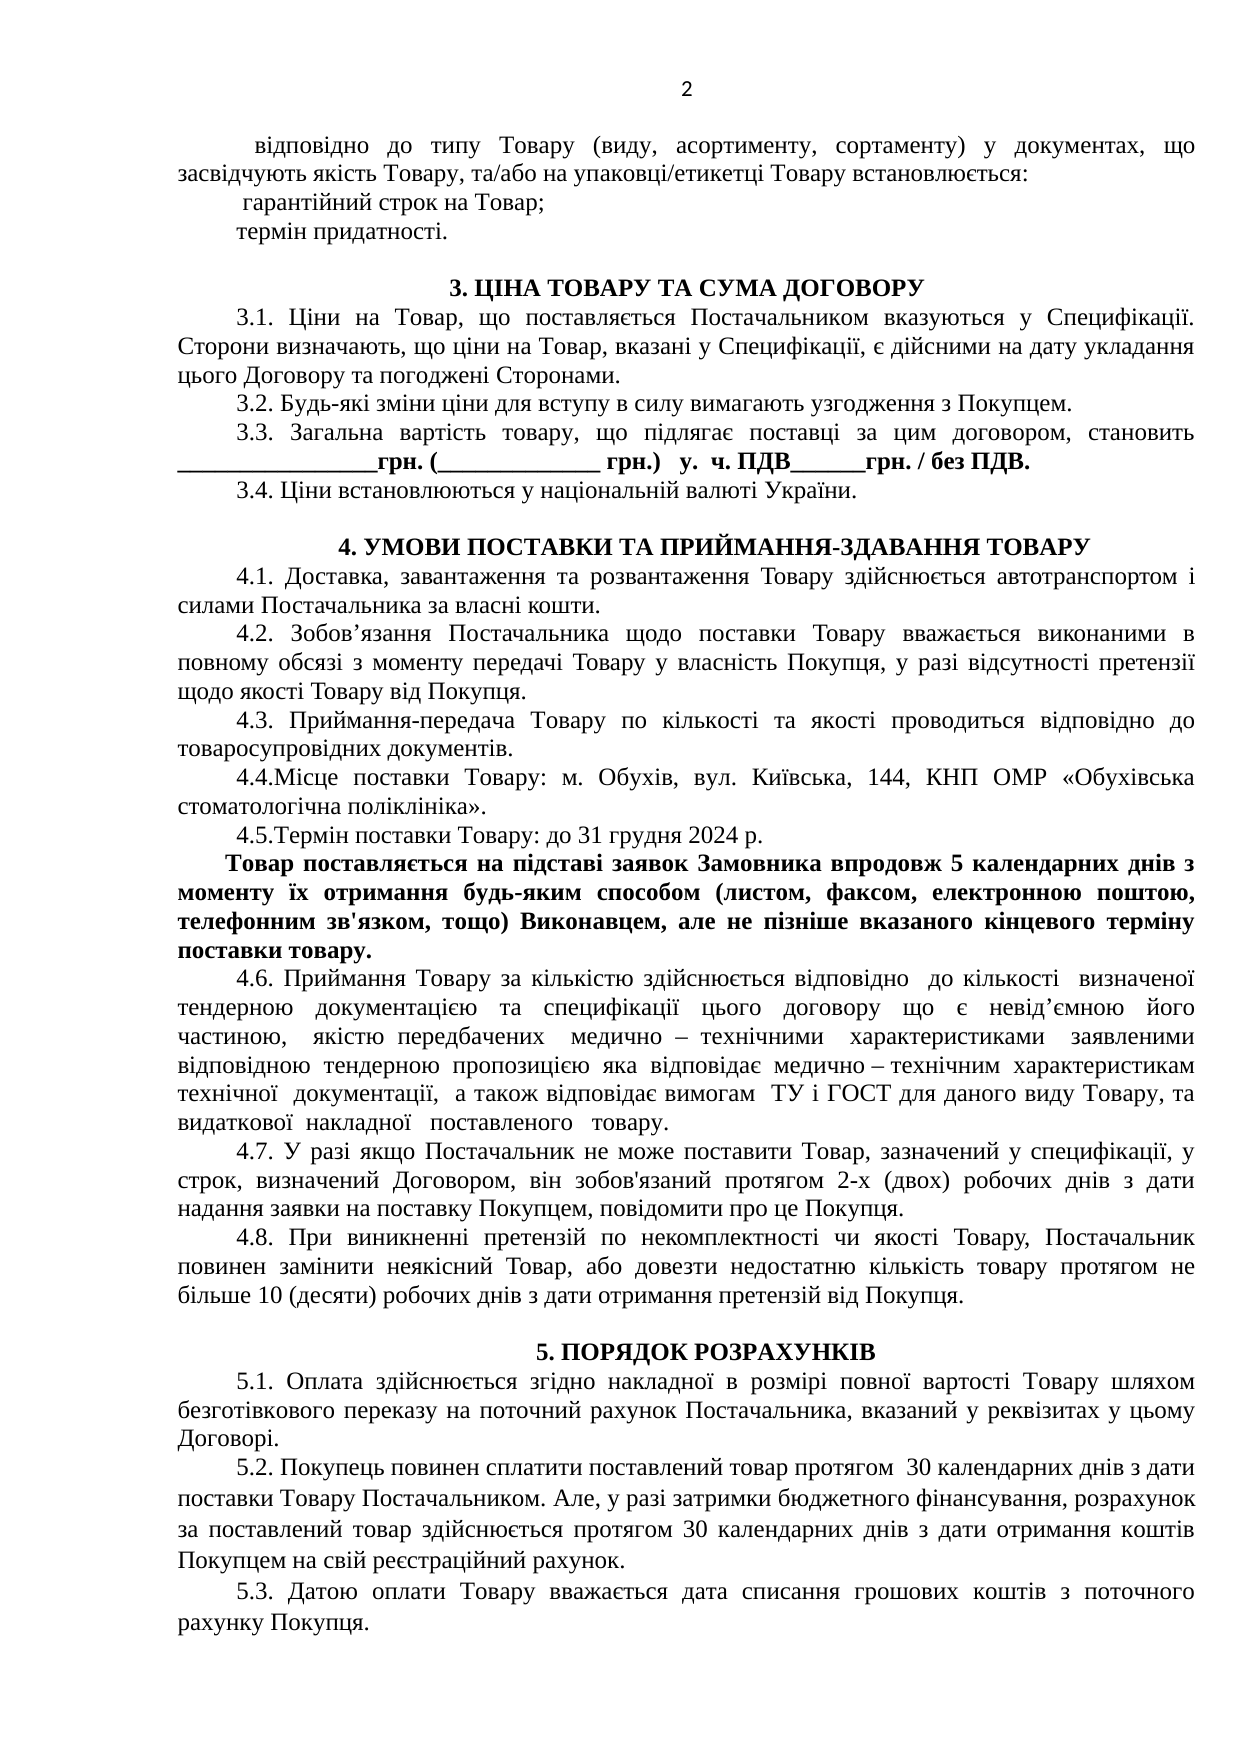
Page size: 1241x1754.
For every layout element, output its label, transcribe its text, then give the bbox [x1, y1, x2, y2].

text термін придатності. [177, 216, 1196, 245]
text 4.2. Зобов’язання Постачальника щодо поставки Товару вважається виконаними в повному обсязі з моменту передачі Товару у власність Покупця, у разі відсутності претензії щодо якості Товару від Покупця. [177, 618, 1196, 705]
text 3.4. Ціни встановлюються у національній валюті України. [236, 475, 1196, 503]
text 5. ПОРЯДОК РОЗРАХУНКІВ [215, 1337, 1197, 1366]
text 5.2. Покупець повинен сплатити поставлений товар протягом 30 календарних днів з дати поставки Товару Постачальником. Але, у разі затримки бюджетного фінансування, розрахунок за поставлений товар здійснюється протягом 30 календарних днів з дати отримання коштів Покупцем на свій реєстраційний рахунок. [177, 1452, 1196, 1574]
text 4.8. При виникненні претензій по некомплектності чи якості Товару, Постачальник повинен замінити неякісний Товар, або довезти недостатню кількість товару протягом не більше 10 (десяти) робочих днів з дати отримання претензій від Покупця. [177, 1222, 1196, 1308]
text 3. ЦІНА ТОВАРУ ТА СУМА ДОГОВОРУ [177, 273, 1197, 302]
text 4. УМОВИ ПОСТАВКИ ТА ПРИЙМАННЯ-ЗДАВАННЯ ТОВАРУ [177, 532, 1196, 561]
text Товар поставляється на підставі заявок Замовника впродовж 5 календарних днів з моменту їх отримання будь-яким способом (листом, факсом, електронною поштою, телефонним зв'язком, тощо) Виконавцем, але не пізніше вказаного кінцевого терміну поставки товару. [177, 848, 1196, 963]
text 4.7. У разі якщо Постачальник не може поставити Товар, зазначений у специфікації, у строк, визначений Договором, він зобов'язаний протягом 2-х (двох) робочих днів з дати надання заявки на поставку Покупцем, повідомити про це Покупця. [177, 1136, 1196, 1222]
text 5.1. Оплата здійснюється згідно накладної в розмірі повної вартості Товару шляхом безготівкового переказу на поточний рахунок Постачальника, вказаний у реквізитах у цьому Договорі. [177, 1366, 1196, 1452]
text 4.6. Приймання Товару за кількістю здійснюється відповідно до кількості визначеної тендерною документацією та специфікації цього договору що є невід’ємною його частиною, якістю передбачених медично – технічними характеристиками заявленими відповідною тендерною пропозицією яка відповідає медично – технічним характеристикам технічної документації, а також відповідає вимогам ТУ і ГОСТ для даного виду Товару, та видаткової накладної поставленого товару. [177, 963, 1196, 1136]
text 3.1. Ціни на Товар, що поставляється Постачальником вказуються у Специфікації. Сторони визначають, що ціни на Товар, вказані у Специфікації, є дійсними на дату укладання цього Договору та погоджені Сторонами. [177, 302, 1196, 388]
text 3.2. Будь-які зміни ціни для вступу в силу вимагають узгодження з Покупцем. [177, 388, 1196, 417]
text 3.3. Загальна вартість товару, що підлягає поставці за цим договором, становить ________________грн. (_____________ грн.) у. ч. ПДВ______грн. / без ПДВ. [177, 417, 1196, 475]
text гарантійний строк на Товар; [177, 187, 1196, 216]
text 5.3. Датою оплати Товару вважається дата списання грошових коштів з поточного рахунку Покупця. [177, 1576, 1196, 1636]
text відповідно до типу Товару (виду, асортименту, сортаменту) у документах, що засвідчують якість Товару, та/або на упаковці/етикетці Товару встановлюється: [177, 130, 1196, 187]
text 4.3. Приймання-передача Товару по кількості та якості проводиться відповідно до товаросупровідних документів. [177, 705, 1196, 762]
text 4.1. Доставка, завантаження та розвантаження Товару здійснюється автотранспортом і силами Постачальника за власні кошти. [177, 561, 1196, 618]
text 4.4.Місце поставки Товару: м. Обухів, вул. Київська, 144, КНП ОМР «Обухівська стоматологічна поліклініка». [177, 762, 1196, 820]
text 4.5.Термін поставки Товару: до 31 грудня 2024 р. [177, 820, 1196, 848]
